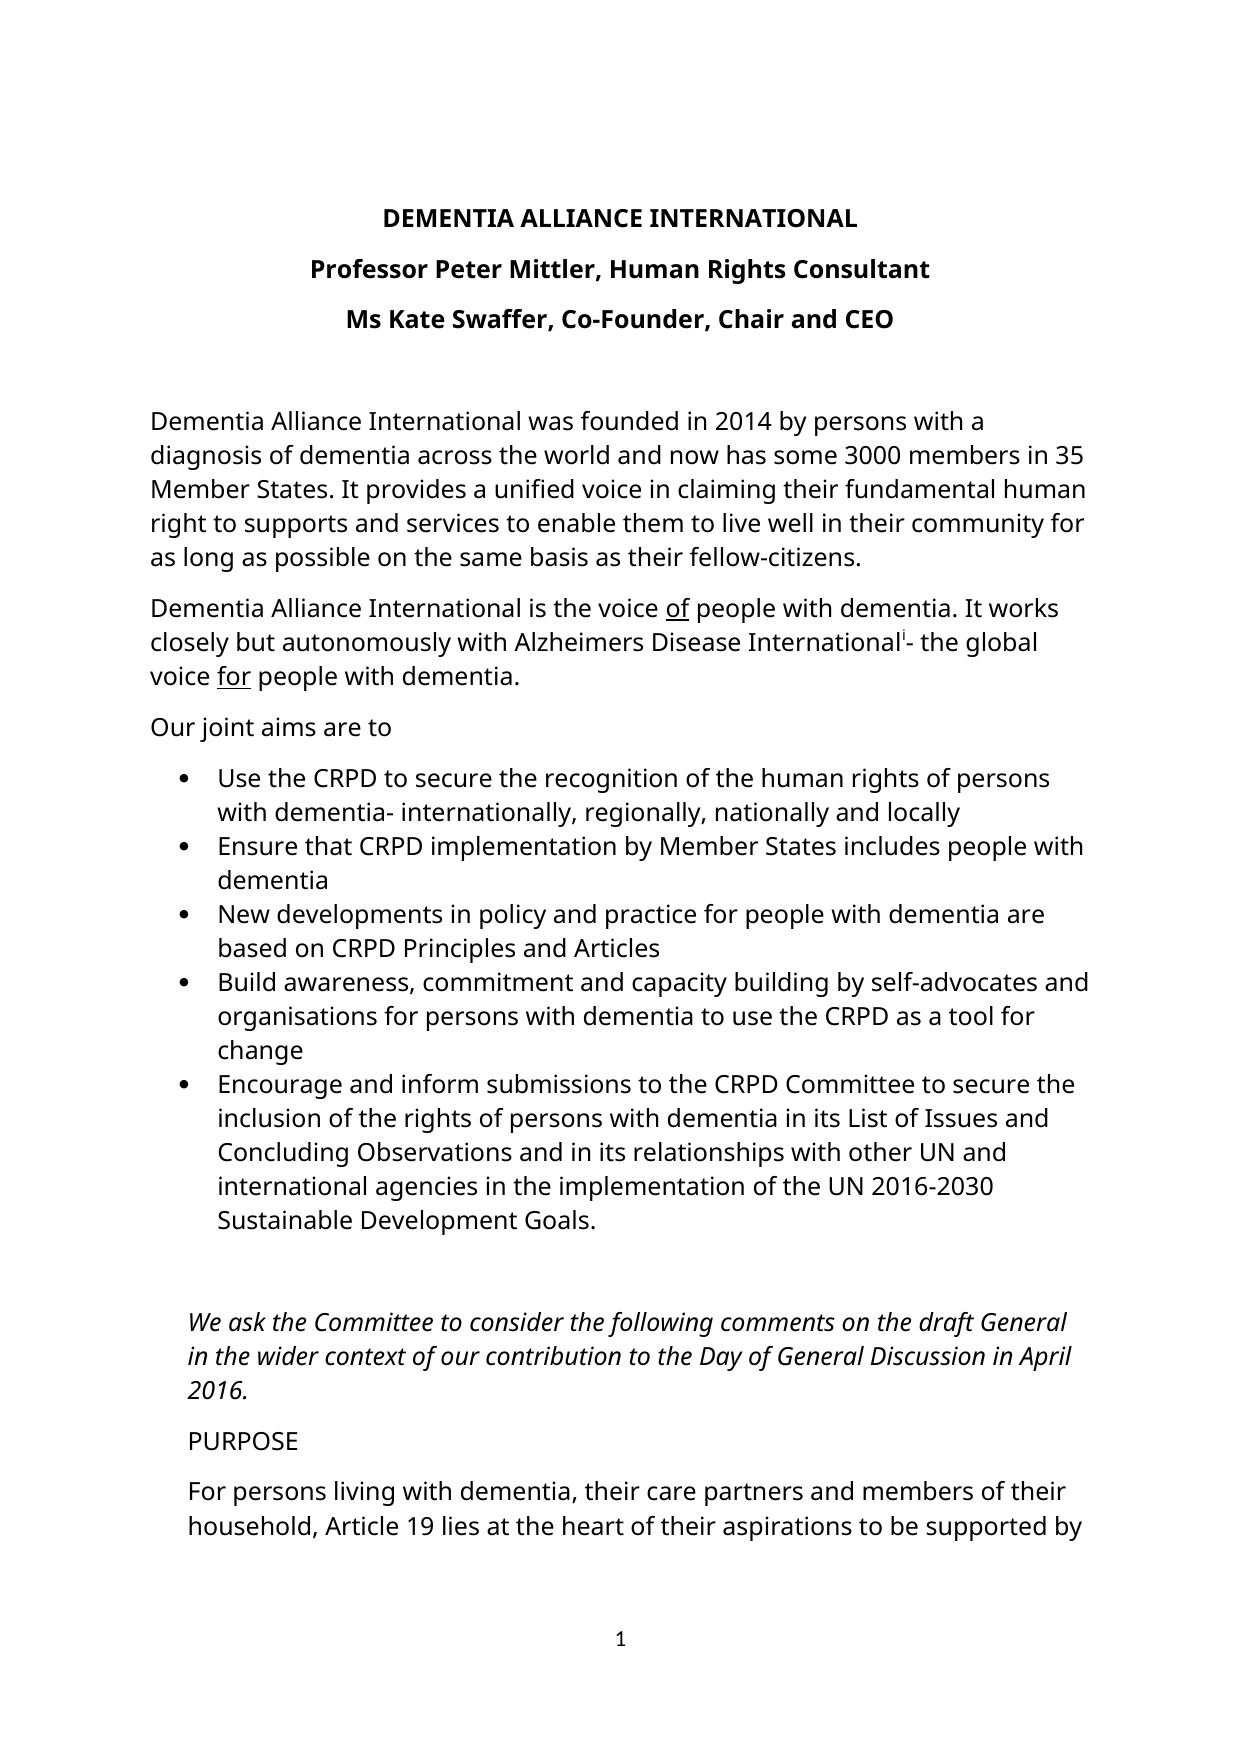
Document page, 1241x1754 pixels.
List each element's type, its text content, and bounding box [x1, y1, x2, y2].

text We ask the Committee to consider the following comments on the draft General in the wider context of our contribution to the Day of General Discussion in April 2016. [187, 1304, 1090, 1407]
text Our joint aims are to [150, 709, 1090, 743]
text Dementia Alliance International is the voice of people with dementia. It works closely but autonomously with Alzheimers Disease International- the global voice for people with dementia. [150, 591, 1090, 693]
text Professor Peter Mittler, Human Rights Consultant [150, 251, 1090, 286]
list Use the CRPD to secure the recognition of the human rights of persons with dementia- internationally, regionally, nationally and locally [179, 760, 1090, 828]
list Build awareness, commitment and capacity building by self-advocates and organisations for persons with dementia to use the CRPD as a tool for change [179, 964, 1090, 1067]
list Encourage and inform submissions to the CRPD Committee to secure the inclusion of the rights of persons with dementia in its List of Issues and Concluding Observations and in its relationships with other UN and international agencies in the implementation of the UN 2016-2030 Sustainable Development Goals. [179, 1067, 1090, 1237]
text Ms Kate Swaffer, Co-Founder, Chair and CEO [150, 302, 1090, 336]
list Ensure that CRPD implementation by Member States includes people with dementia [179, 828, 1090, 896]
text PURPOSE [187, 1423, 1090, 1457]
list New developments in policy and practice for people with dementia are based on CRPD Principles and Articles [179, 896, 1090, 964]
text DEMENTIA ALLIANCE INTERNATIONAL [150, 201, 1090, 235]
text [187, 1474, 1090, 1542]
text Dementia Alliance International was founded in 2014 by persons with a diagnosis of dementia across the world and now has some 3000 members in 35 Member States. It provides a unified voice in claiming their fundamental human right to supports and services to enable them to live well in their community for as long as possible on the same basis as their fellow-citizens. [150, 404, 1090, 574]
